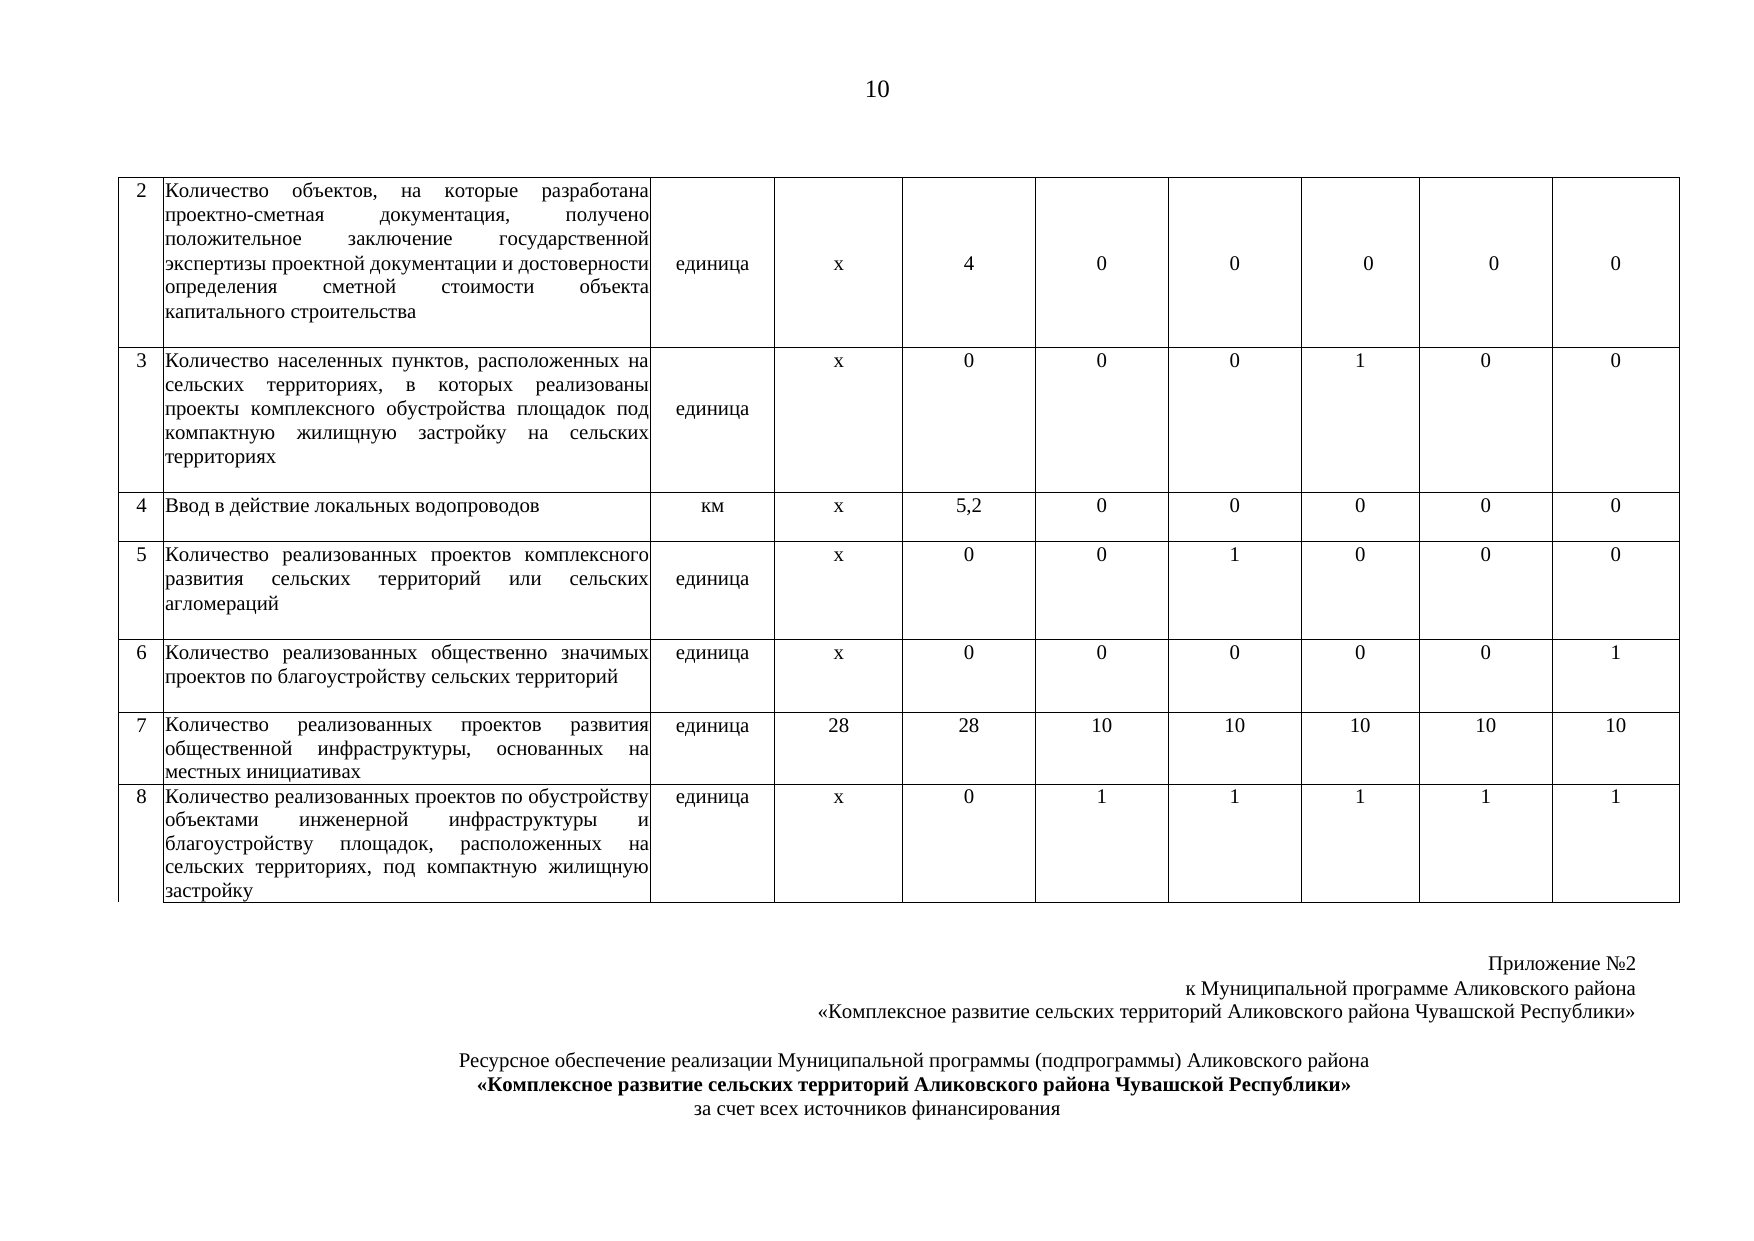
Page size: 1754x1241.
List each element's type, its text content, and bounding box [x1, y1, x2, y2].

table_cell 10 [1553, 713, 1679, 783]
table_cell 0 [1036, 542, 1168, 638]
table_cell Количество реализованных проектов развития общественной инфраструктуры, основанных на местных инициативах [164, 713, 650, 783]
table_cell 10 [1036, 713, 1168, 783]
table_cell единица [651, 178, 774, 347]
table_cell 10 [1302, 713, 1419, 783]
table_cell км [651, 493, 774, 541]
table_cell 0 [1420, 348, 1552, 492]
text Приложение №2 [118, 951, 1636, 975]
table_cell Количество объектов, на которые разработана проектно-сметная документация, получено положительное заключение государственной экспертизы проектной документации и достоверности определения сметной стоимости объекта капитального строительства [164, 178, 650, 347]
table_cell единица [651, 640, 774, 712]
table_cell x [775, 640, 902, 712]
text к Муниципальной программе Аликовского района [118, 975, 1636, 999]
table_cell 0 [903, 542, 1035, 638]
table_cell 8 [119, 785, 163, 902]
table_cell 1 [1169, 542, 1301, 638]
table_cell 0 [1553, 178, 1679, 347]
table_cell 0 [1036, 348, 1168, 492]
table_cell 0 [903, 785, 1035, 902]
table_cell 1 [1420, 785, 1552, 902]
table_cell 2 [119, 178, 163, 347]
table_cell 10 [1420, 713, 1552, 783]
table_cell 0 [903, 348, 1035, 492]
table_cell 5,2 [903, 493, 1035, 541]
table_cell x [775, 542, 902, 638]
table_cell 0 [1169, 348, 1301, 492]
table_cell 0 [1553, 493, 1679, 541]
table_cell 0 [1420, 542, 1552, 638]
table_cell 0 [1302, 542, 1419, 638]
table_cell 28 [775, 713, 902, 783]
table_cell 1 [1553, 640, 1679, 712]
table_cell 3 [119, 348, 163, 492]
table_cell 1 [1302, 348, 1419, 492]
table_cell 0 [1553, 542, 1679, 638]
table_cell 6 [119, 640, 163, 712]
table_cell 0 [1036, 640, 1168, 712]
table_cell Количество реализованных проектов по обустройству объектами инженерной инфраструктуры и благоустройству площадок, расположенных на сельских территориях, под компактную жилищную застройку [164, 785, 650, 902]
table_cell 5 [119, 542, 163, 638]
table_cell Количество населенных пунктов, расположенных на сельских территориях, в которых реализованы проекты комплексного обустройства площадок под компактную жилищную застройку на сельских территориях [164, 348, 650, 492]
table_cell x [775, 348, 902, 492]
table_cell единица [651, 348, 774, 492]
table_cell 1 [1169, 785, 1301, 902]
table_cell Количество реализованных проектов комплексного развития сельских территорий или сельских агломераций [164, 542, 650, 638]
text за счет всех источников финансирования [118, 1096, 1636, 1120]
table_cell единица [651, 542, 774, 638]
table_cell 0 [1169, 640, 1301, 712]
table_cell 0 [1302, 640, 1419, 712]
table_cell 1 [1036, 785, 1168, 902]
table_cell 0 [1420, 640, 1552, 712]
table_cell единица [651, 785, 774, 902]
table_cell 28 [903, 713, 1035, 783]
table_cell 0 [1420, 178, 1552, 347]
text Ресурсное обеспечение реализации Муниципальной программы (подпрограммы) Аликовского района [118, 1048, 1636, 1072]
table_cell Количество реализованных общественно значимых проектов по благоустройству сельских территорий [164, 640, 650, 712]
table_cell 0 [1302, 178, 1419, 347]
table_cell 0 [1420, 493, 1552, 541]
table_cell 0 [1036, 178, 1168, 347]
table_cell 0 [1553, 348, 1679, 492]
table_cell единица [651, 713, 774, 783]
table_cell 0 [903, 640, 1035, 712]
table_cell 1 [1553, 785, 1679, 902]
table_cell 4 [903, 178, 1035, 347]
table_cell 0 [1169, 493, 1301, 541]
table_cell 0 [1169, 178, 1301, 347]
table_cell x [775, 493, 902, 541]
table_cell x [775, 178, 902, 347]
table_cell 7 [119, 713, 163, 783]
table_cell 1 [1302, 785, 1419, 902]
table_cell 0 [1302, 493, 1419, 541]
text «Комплексное развитие сельских территорий Аликовского района Чувашской Республики» [118, 1072, 1636, 1096]
table_cell Ввод в действие локальных водопроводов [164, 493, 650, 541]
text «Комплексное развитие сельских территорий Аликовского района Чувашской Республики» [118, 999, 1636, 1023]
table_cell 0 [1036, 493, 1168, 541]
table_cell 4 [119, 493, 163, 541]
table_cell x [775, 785, 902, 902]
table_cell 10 [1169, 713, 1301, 783]
